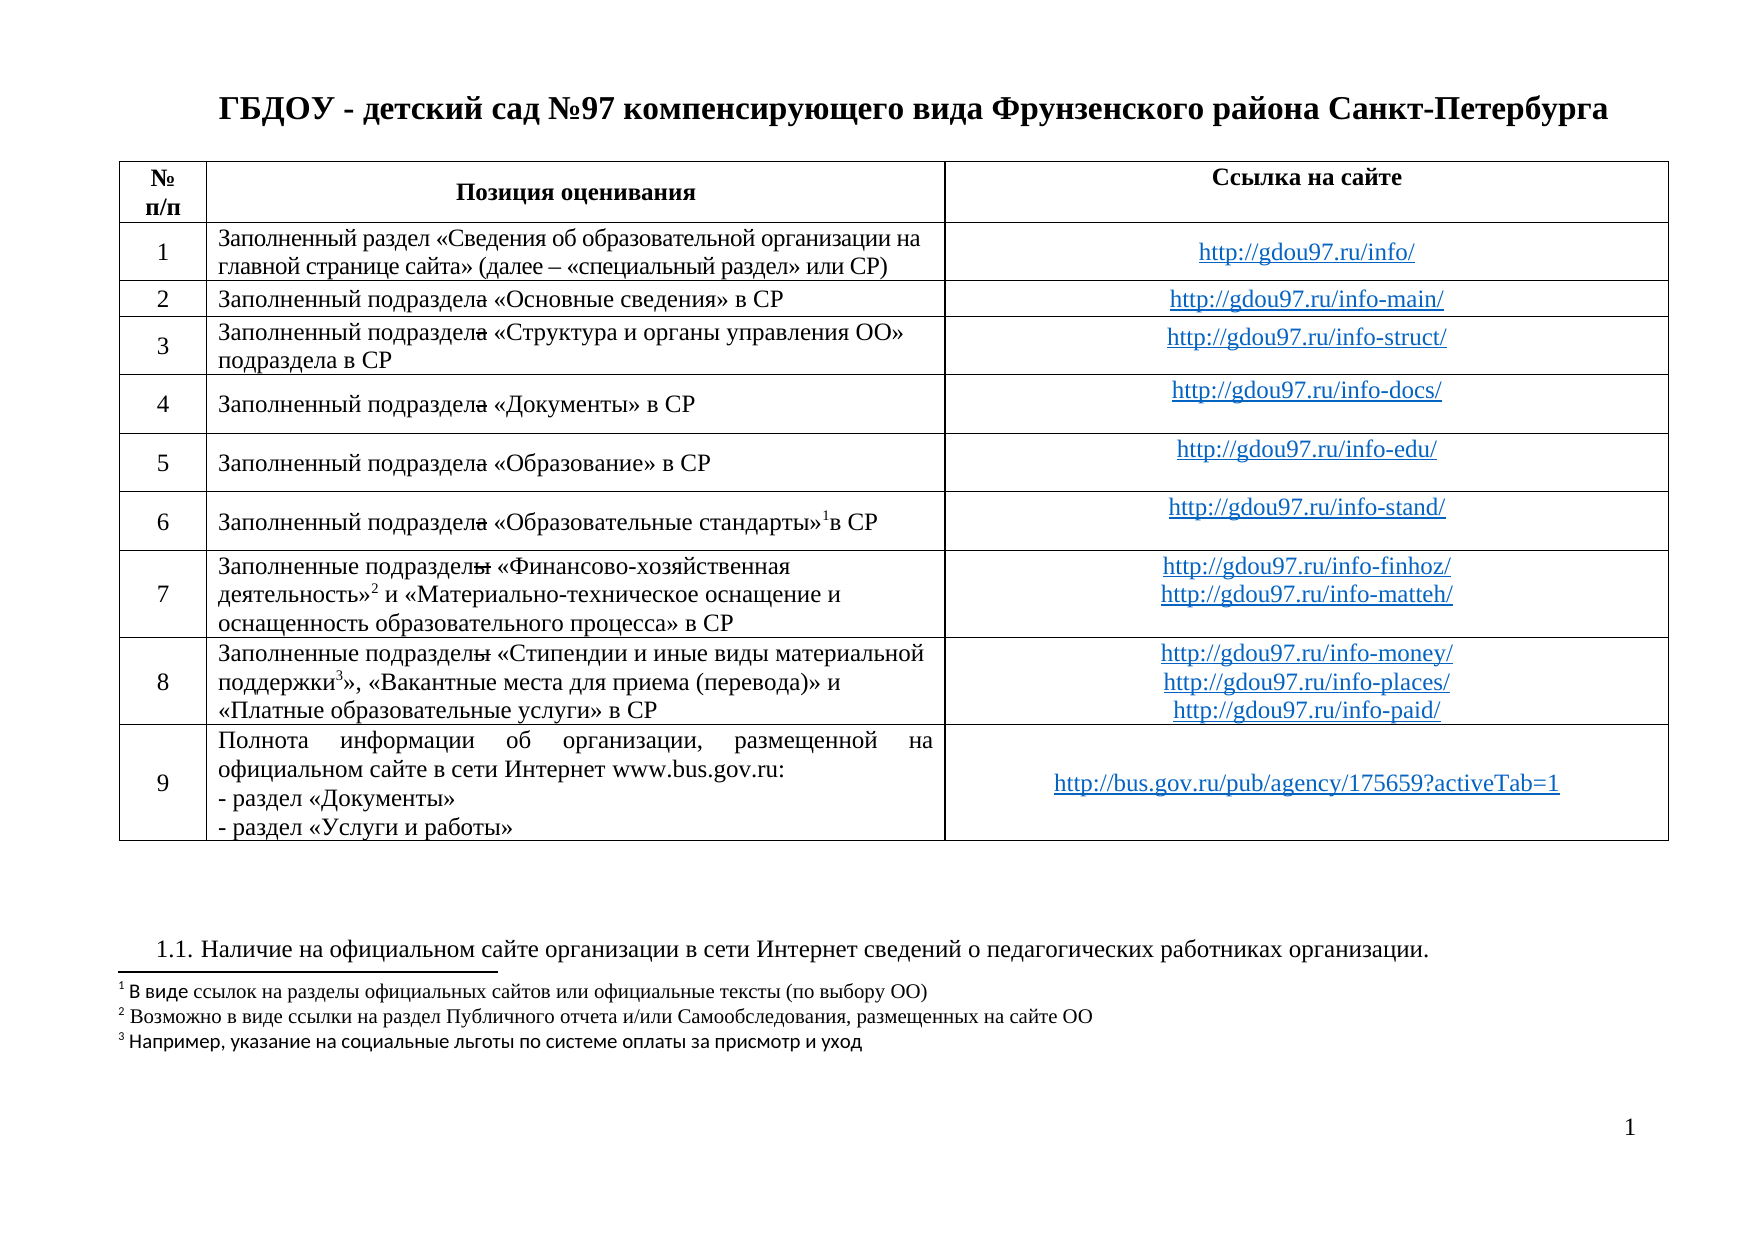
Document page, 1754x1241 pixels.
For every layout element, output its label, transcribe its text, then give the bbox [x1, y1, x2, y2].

list Наличие на официальном сайте организации в сети Интернет сведений о педагогических работниках организации. [156, 934, 1636, 963]
table_cell http://gdou97.ru/info-money/ http://gdou97.ru/info-places/ http://gdou97.ru/info-paid/ [946, 638, 1668, 724]
table_cell Заполненный подраздела «Образование» в СР [207, 434, 944, 491]
table_cell 9 [120, 725, 206, 840]
table_cell Заполненные подразделы «Финансово-хозяйственная деятельность» и «Материально-техническое оснащение и оснащенность образовательного процесса» в СР [207, 551, 944, 637]
table_cell Заполненный раздел «Сведения об образовательной организации на главной странице сайта» (далее – «специальный раздел» или СР) [207, 223, 944, 280]
table_cell 5 [120, 434, 206, 491]
text ГБДОУ - детский сад №97 компенсирующего вида Фрунзенского района Санкт-Петербурга [118, 89, 1636, 127]
table_cell Заполненные подразделы «Стипендии и иные виды материальной поддержки», «Вакантные места для приема (перевода)» и «Платные образовательные услуги» в СР [207, 638, 944, 724]
table_cell http://gdou97.ru/info-struct/ [946, 317, 1668, 374]
table_cell http://bus.gov.ru/pub/agency/175659?activeTab=1 [946, 725, 1668, 840]
table_cell 4 [120, 375, 206, 433]
table_cell Полнота информации об организации, размещенной на официальном сайте в сети Интернет www.bus.gov.ru: - раздел «Документы» - раздел «Услуги и работы» [207, 725, 944, 840]
table_cell http://gdou97.ru/info/ [946, 223, 1668, 280]
table_cell http://gdou97.ru/info-edu/ [946, 434, 1668, 491]
table_cell http://gdou97.ru/info-docs/ [946, 375, 1668, 433]
table_cell 8 [120, 638, 206, 724]
table_header Позиция оценивания [207, 162, 944, 222]
table_cell Заполненный подраздела «Основные сведения» в СР [207, 281, 944, 316]
table_cell Заполненный подраздела «Образовательные стандарты»в СР [207, 492, 944, 550]
table_cell 6 [120, 492, 206, 550]
table_header № п/п [120, 162, 206, 222]
table_cell Заполненный подраздела «Структура и органы управления ОО» подраздела в СР [207, 317, 944, 374]
table_cell 3 [120, 317, 206, 374]
table_cell 2 [120, 281, 206, 316]
table_cell 1 [120, 223, 206, 280]
table_cell 7 [120, 551, 206, 637]
table_cell http://gdou97.ru/info-stand/ [946, 492, 1668, 550]
table_cell http://gdou97.ru/info-finhoz/ http://gdou97.ru/info-matteh/ [946, 551, 1668, 637]
table_header Ссылка на сайте [946, 162, 1668, 222]
table_cell Заполненный подраздела «Документы» в СР [207, 375, 944, 433]
table_cell http://gdou97.ru/info-main/ [946, 281, 1668, 316]
